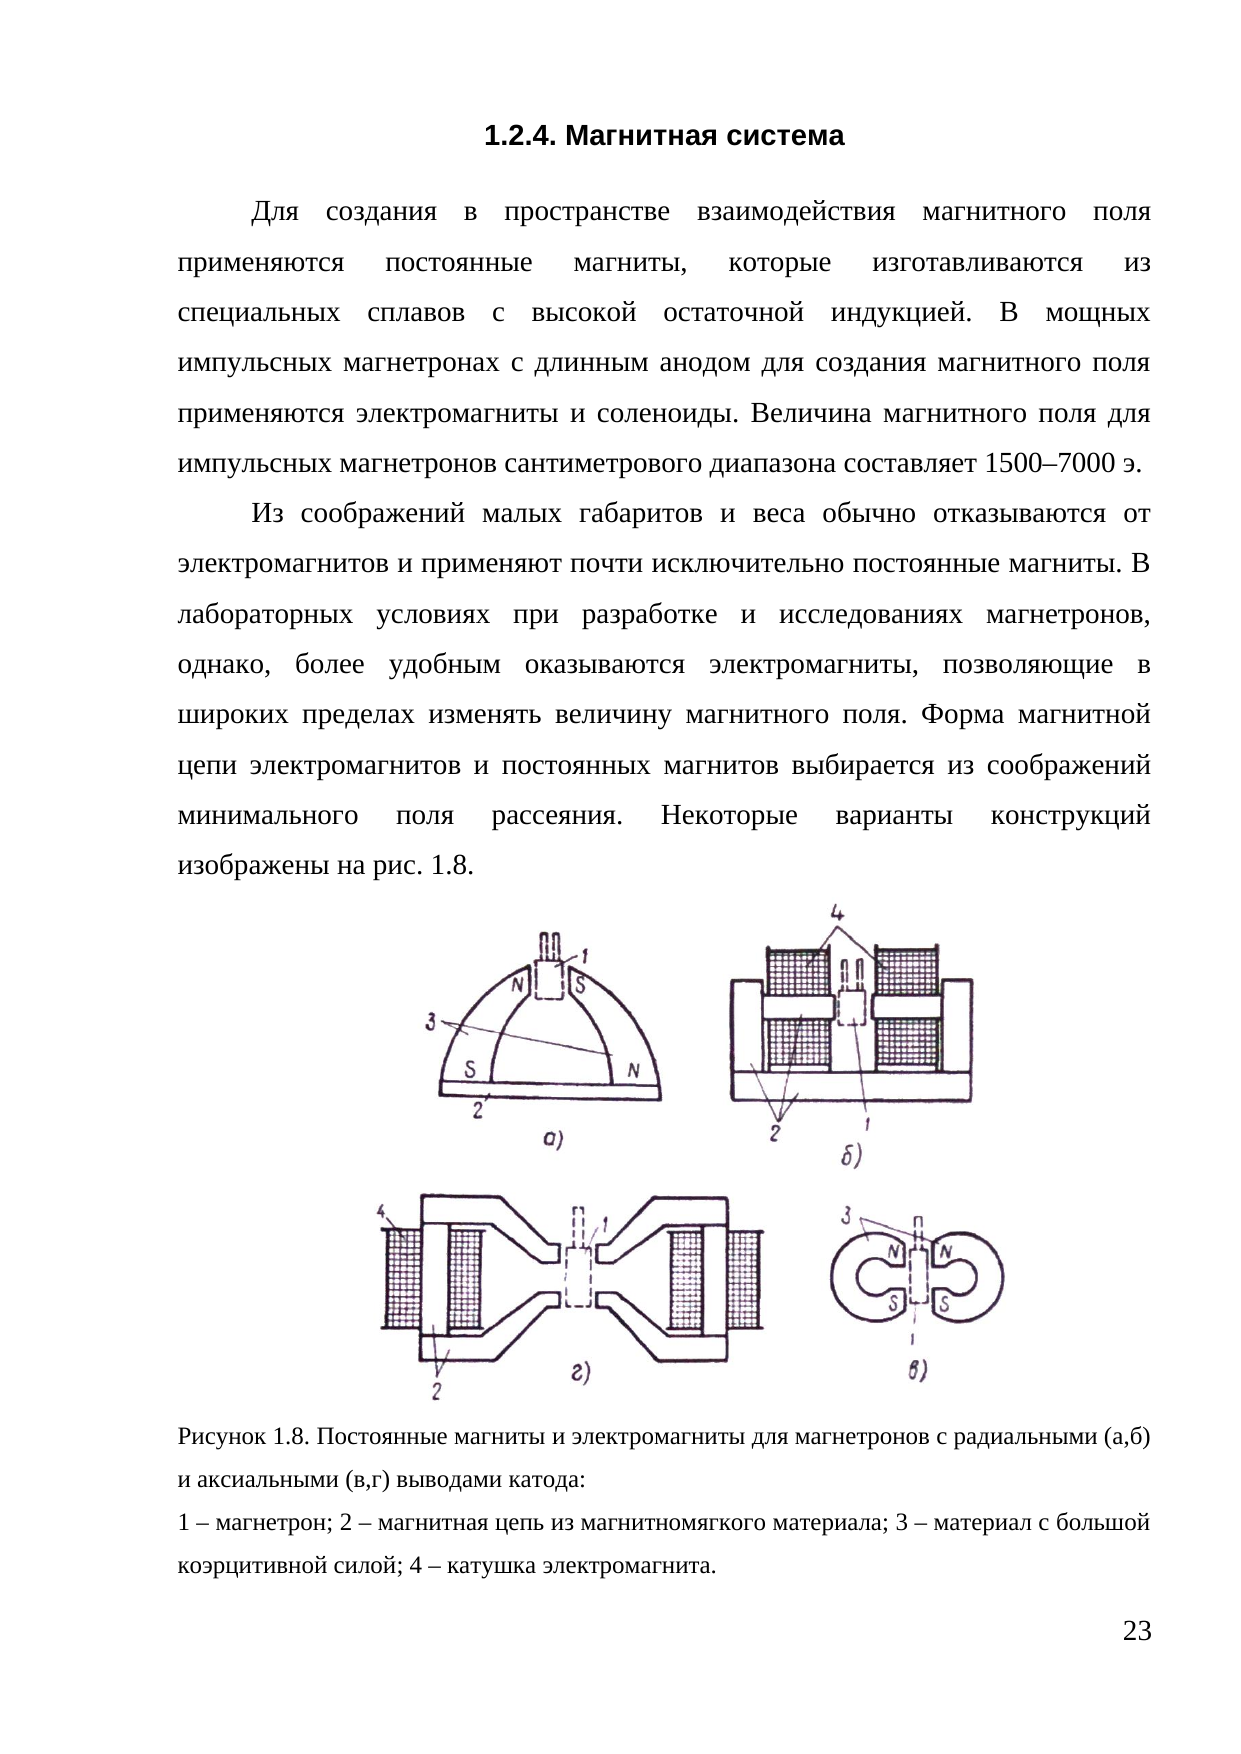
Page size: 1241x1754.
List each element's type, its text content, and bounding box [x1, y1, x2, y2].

text Из соображений малых габаритов и веса обычно отказываются от электромагнитов и применяют почти исключительно постоянные магниты. В лабораторных условиях при разработке и исследованиях магнетронов, однако, более удобным оказываются электромагниты, позволяющие в широких пределах изменять величину магнитного поля. Форма магнитной цепи электромагнитов и постоянных магнитов выбирается из соображений минимального поля рассеяния. Некоторые варианты конструкций изображены на рис. 1.8. [177, 495, 1152, 881]
picture [319, 897, 1010, 1404]
text Для создания в пространстве взаимодействия магнитного поля применяются постоянные магниты, которые изготавливаются из специальных сплавов с высокой остаточной индукцией. В мощных импульсных магнетронах с длинным анодом для создания магнитного поля применяются электромагниты и соленоиды. Величина магнитного поля для импульсных магнетронов сантиметрового диапазона составляет 1500–7000 э. [177, 193, 1152, 478]
text Рисунок 1.8. Постоянные магниты и электромагниты для магнетронов с радиальными (а,б) и аксиальными (в,г) выводами катода: [177, 1421, 1152, 1493]
subtitle 1.2.4. Магнитная система [177, 118, 1152, 152]
text 1 – магнетрон; 2 – магнитная цепь из магнитномягкого материала; 3 – материал с большой коэрцитивной силой; 4 – катушка электромагнита. [177, 1507, 1152, 1579]
